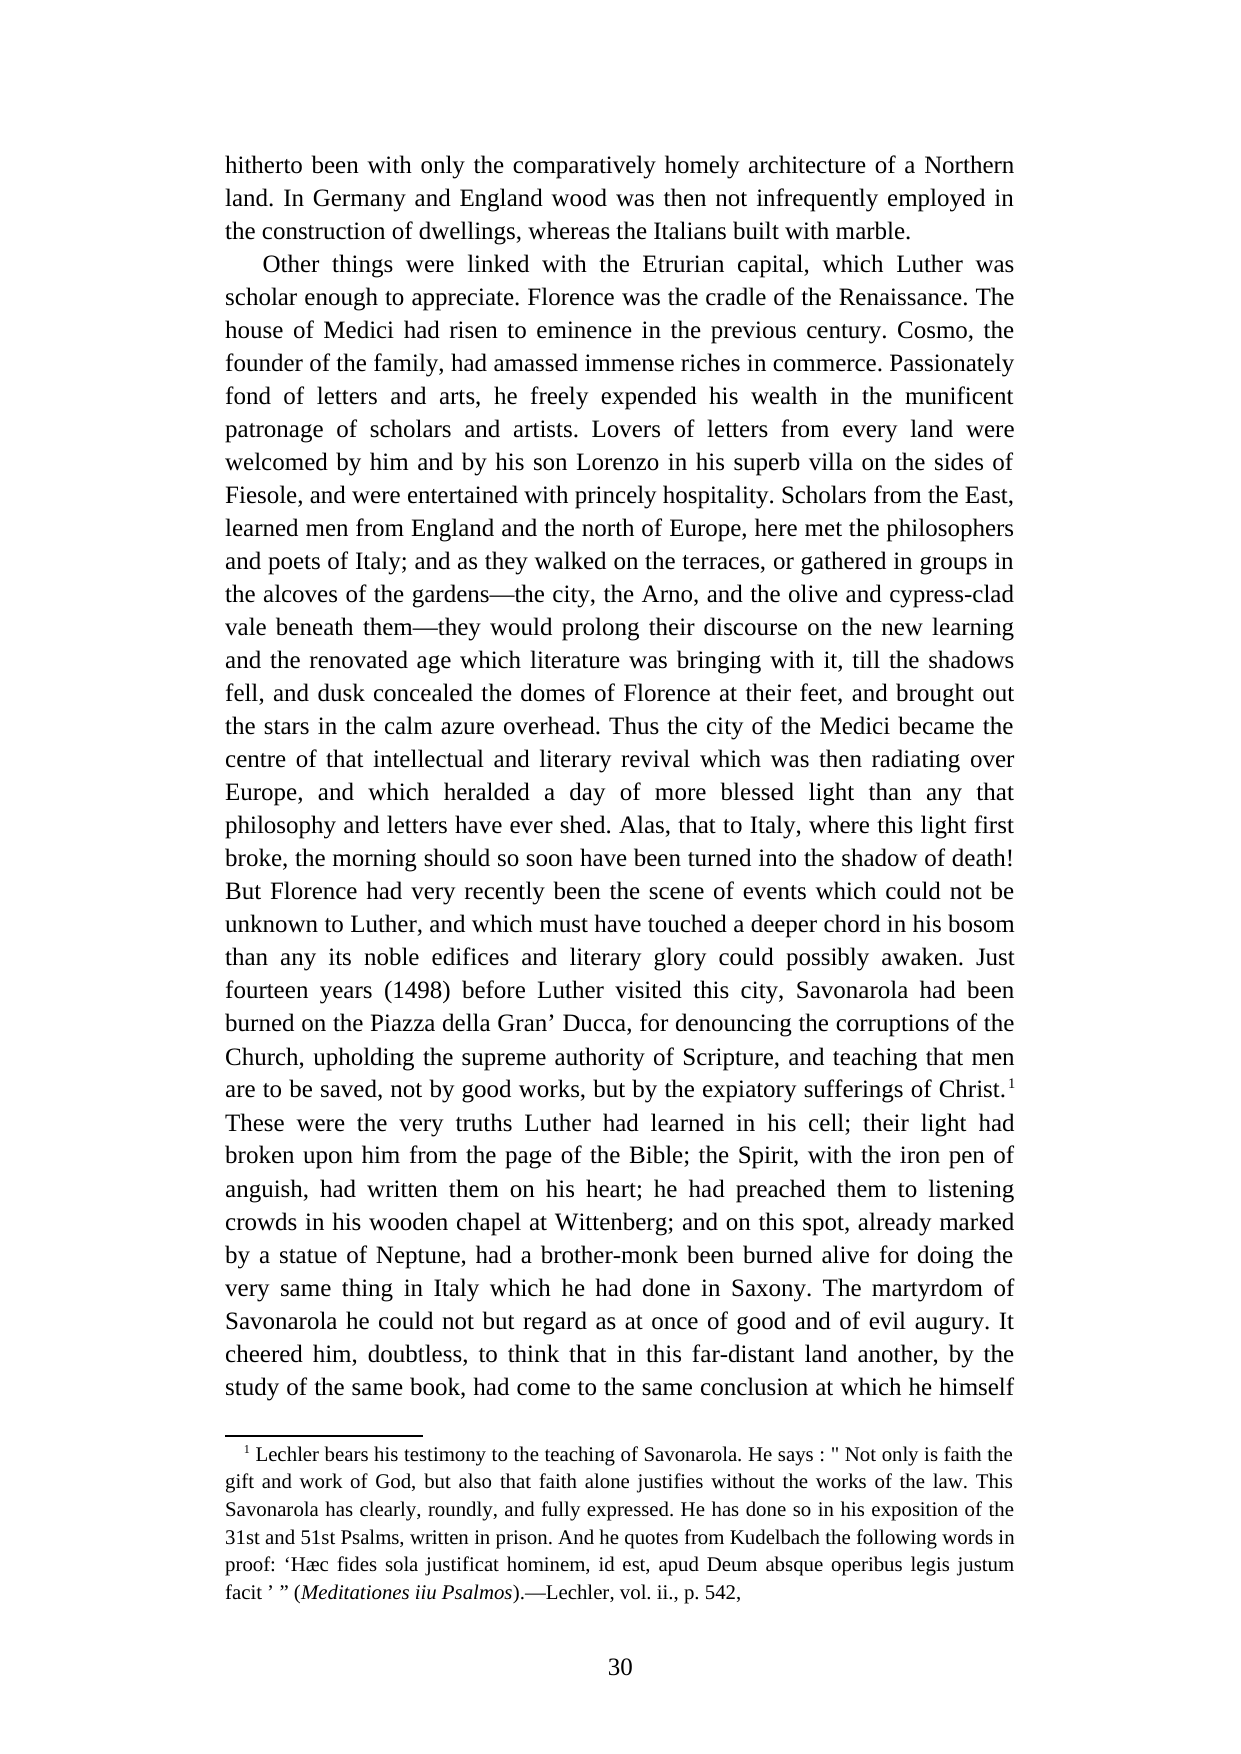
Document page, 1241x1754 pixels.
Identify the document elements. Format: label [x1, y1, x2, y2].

text [225, 150, 1015, 245]
text [225, 249, 1015, 1401]
